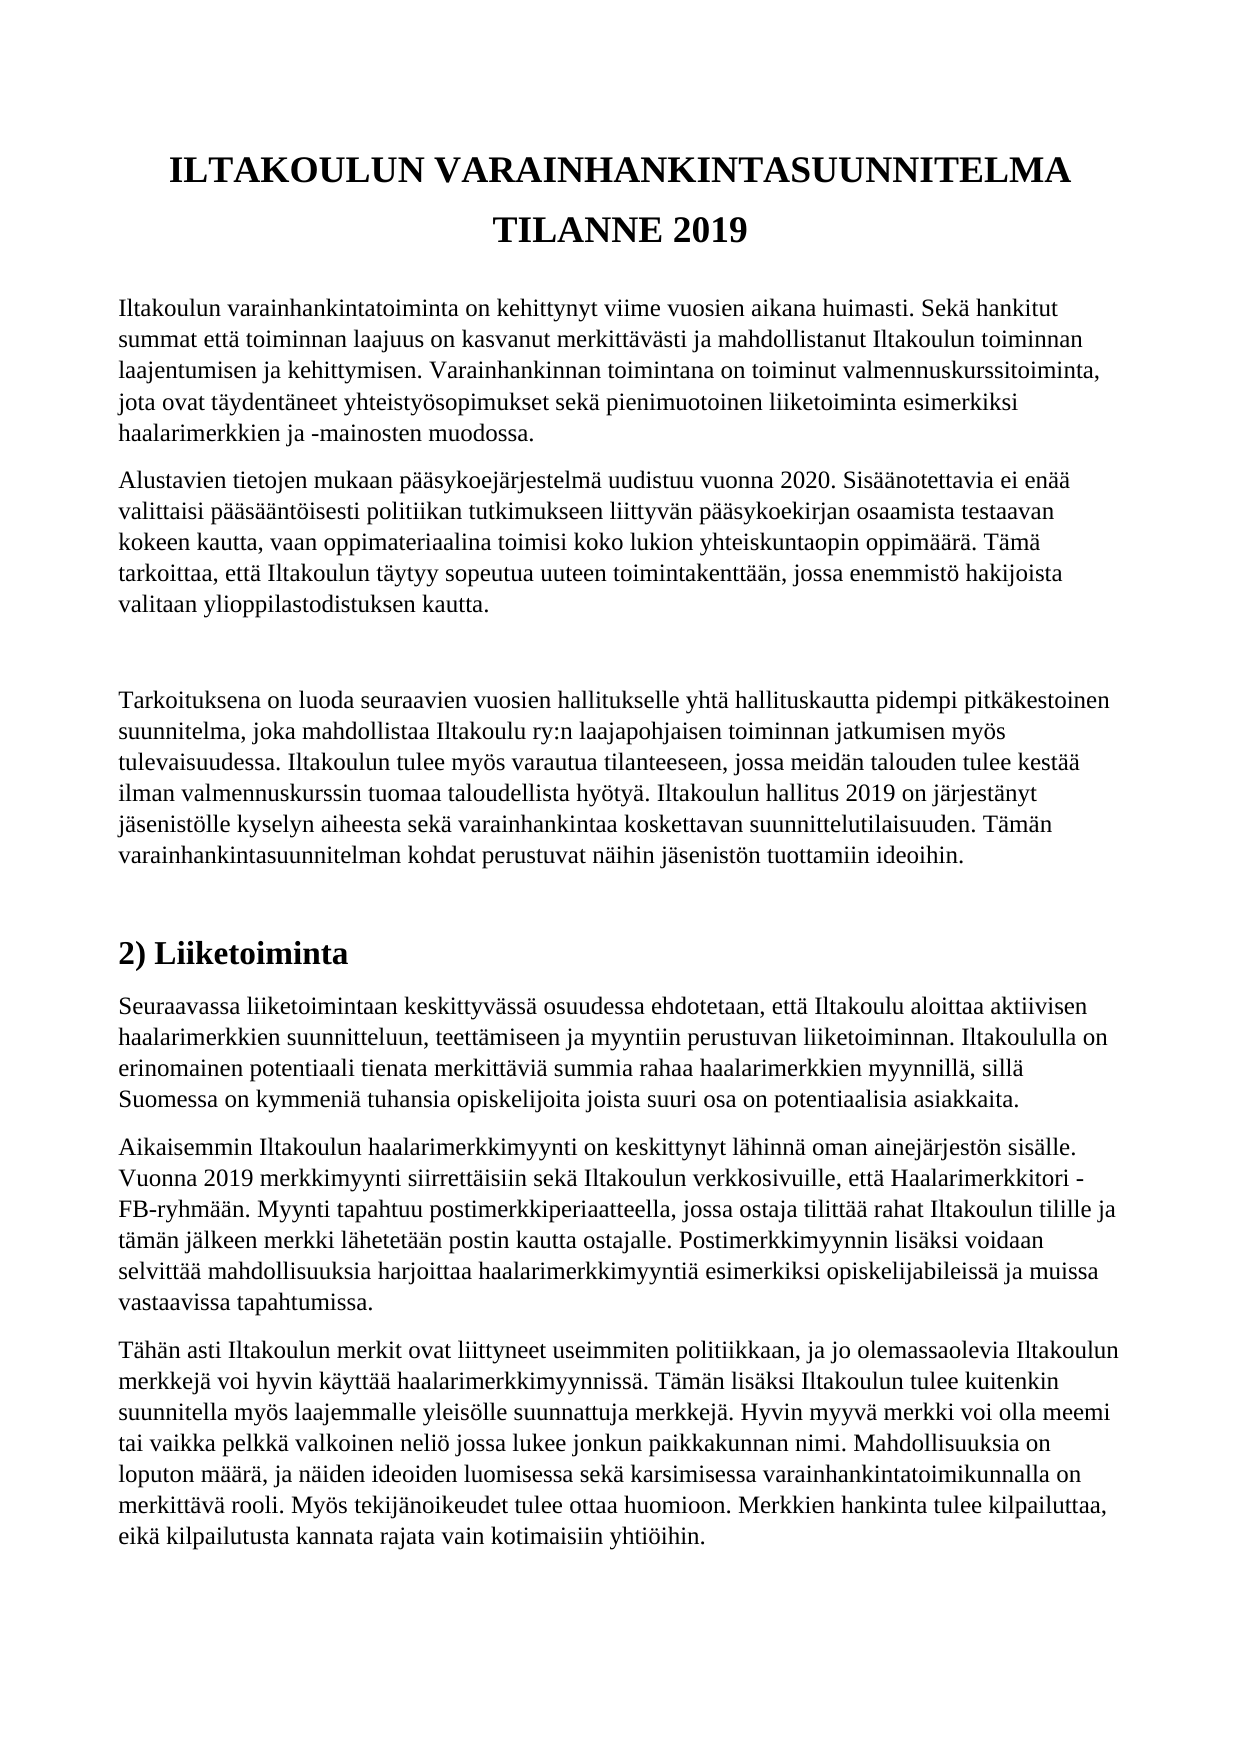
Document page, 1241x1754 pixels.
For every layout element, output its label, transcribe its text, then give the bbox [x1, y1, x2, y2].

text TILANNE 2019 [118, 207, 1122, 251]
text Seuraavassa liiketoimintaan keskittyvässä osuudessa ehdotetaan, että Iltakoulu aloittaa aktiivisen haalarimerkkien suunnitteluun, teettämiseen ja myyntiin perustuvan liiketoiminnan. Iltakoululla on erinomainen potentiaali tienata merkittäviä summia rahaa haalarimerkkien myynnillä, sillä Suomessa on kymmeniä tuhansia opiskelijoita joista suuri osa on potentiaalisia asiakkaita. [118, 991, 1122, 1113]
text Iltakoulun varainhankintatoiminta on kehittynyt viime vuosien aikana huimasti. Sekä hankitut summat että toiminnan laajuus on kasvanut merkittävästi ja mahdollistanut Iltakoulun toiminnan laajentumisen ja kehittymisen. Varainhankinnan toimintana on toiminut valmennuskurssitoiminta, jota ovat täydentäneet yhteistyösopimukset sekä pienimuotoinen liiketoiminta esimerkiksi haalarimerkkien ja -mainosten muodossa. [118, 293, 1122, 446]
text Alustavien tietojen mukaan pääsykoejärjestelmä uudistuu vuonna 2020. Sisäänotettavia ei enää valittaisi pääsääntöisesti politiikan tutkimukseen liittyvän pääsykoekirjan osaamista testaavan kokeen kautta, vaan oppimateriaalina toimisi koko lukion yhteiskuntaopin oppimäärä. Tämä tarkoittaa, että Iltakoulun täytyy sopeutua uuteen toimintakenttään, jossa enemmistö hakijoista valitaan ylioppilastodistuksen kautta. [118, 465, 1122, 618]
text 2) Liiketoiminta [118, 933, 1122, 971]
text Tarkoituksena on luoda seuraavien vuosien hallitukselle yhtä hallituskautta pidempi pitkäkestoinen suunnitelma, joka mahdollistaa Iltakoulu ry:n laajapohjaisen toiminnan jatkumisen myös tulevaisuudessa. Iltakoulun tulee myös varautua tilanteeseen, jossa meidän talouden tulee kestää ilman valmennuskurssin tuomaa taloudellista hyötyä. Iltakoulun hallitus 2019 on järjestänyt jäsenistölle kyselyn aiheesta sekä varainhankintaa koskettavan suunnittelutilaisuuden. Tämän varainhankintasuunnitelman kohdat perustuvat näihin jäsenistön tuottamiin ideoihin. [118, 685, 1122, 869]
text ILTAKOULUN VARAINHANKINTASUUNNITELMA [118, 148, 1122, 191]
text Tähän asti Iltakoulun merkit ovat liittyneet useimmiten politiikkaan, ja jo olemassaolevia Iltakoulun merkkejä voi hyvin käyttää haalarimerkkimyynnissä. Tämän lisäksi Iltakoulun tulee kuitenkin suunnitella myös laajemmalle yleisölle suunnattuja merkkejä. Hyvin myyvä merkki voi olla meemi tai vaikka pelkkä valkoinen neliö jossa lukee jonkun paikkakunnan nimi. Mahdollisuuksia on loputon määrä, ja näiden ideoiden luomisessa sekä karsimisessa varainhankintatoimikunnalla on merkittävä rooli. Myös tekijänoikeudet tulee ottaa huomioon. Merkkien hankinta tulee kilpailuttaa, eikä kilpailutusta kannata rajata vain kotimaisiin yhtiöihin. [118, 1335, 1122, 1550]
text Aikaisemmin Iltakoulun haalarimerkkimyynti on keskittynyt lähinnä oman ainejärjestön sisälle. Vuonna 2019 merkkimyynti siirrettäisiin sekä Iltakoulun verkkosivuille, että Haalarimerkkitori -FB-ryhmään. Myynti tapahtuu postimerkkiperiaatteella, jossa ostaja tilittää rahat Iltakoulun tilille ja tämän jälkeen merkki lähetetään postin kautta ostajalle. Postimerkkimyynnin lisäksi voidaan selvittää mahdollisuuksia harjoittaa haalarimerkkimyyntiä esimerkiksi opiskelijabileissä ja muissa vastaavissa tapahtumissa. [118, 1132, 1122, 1316]
